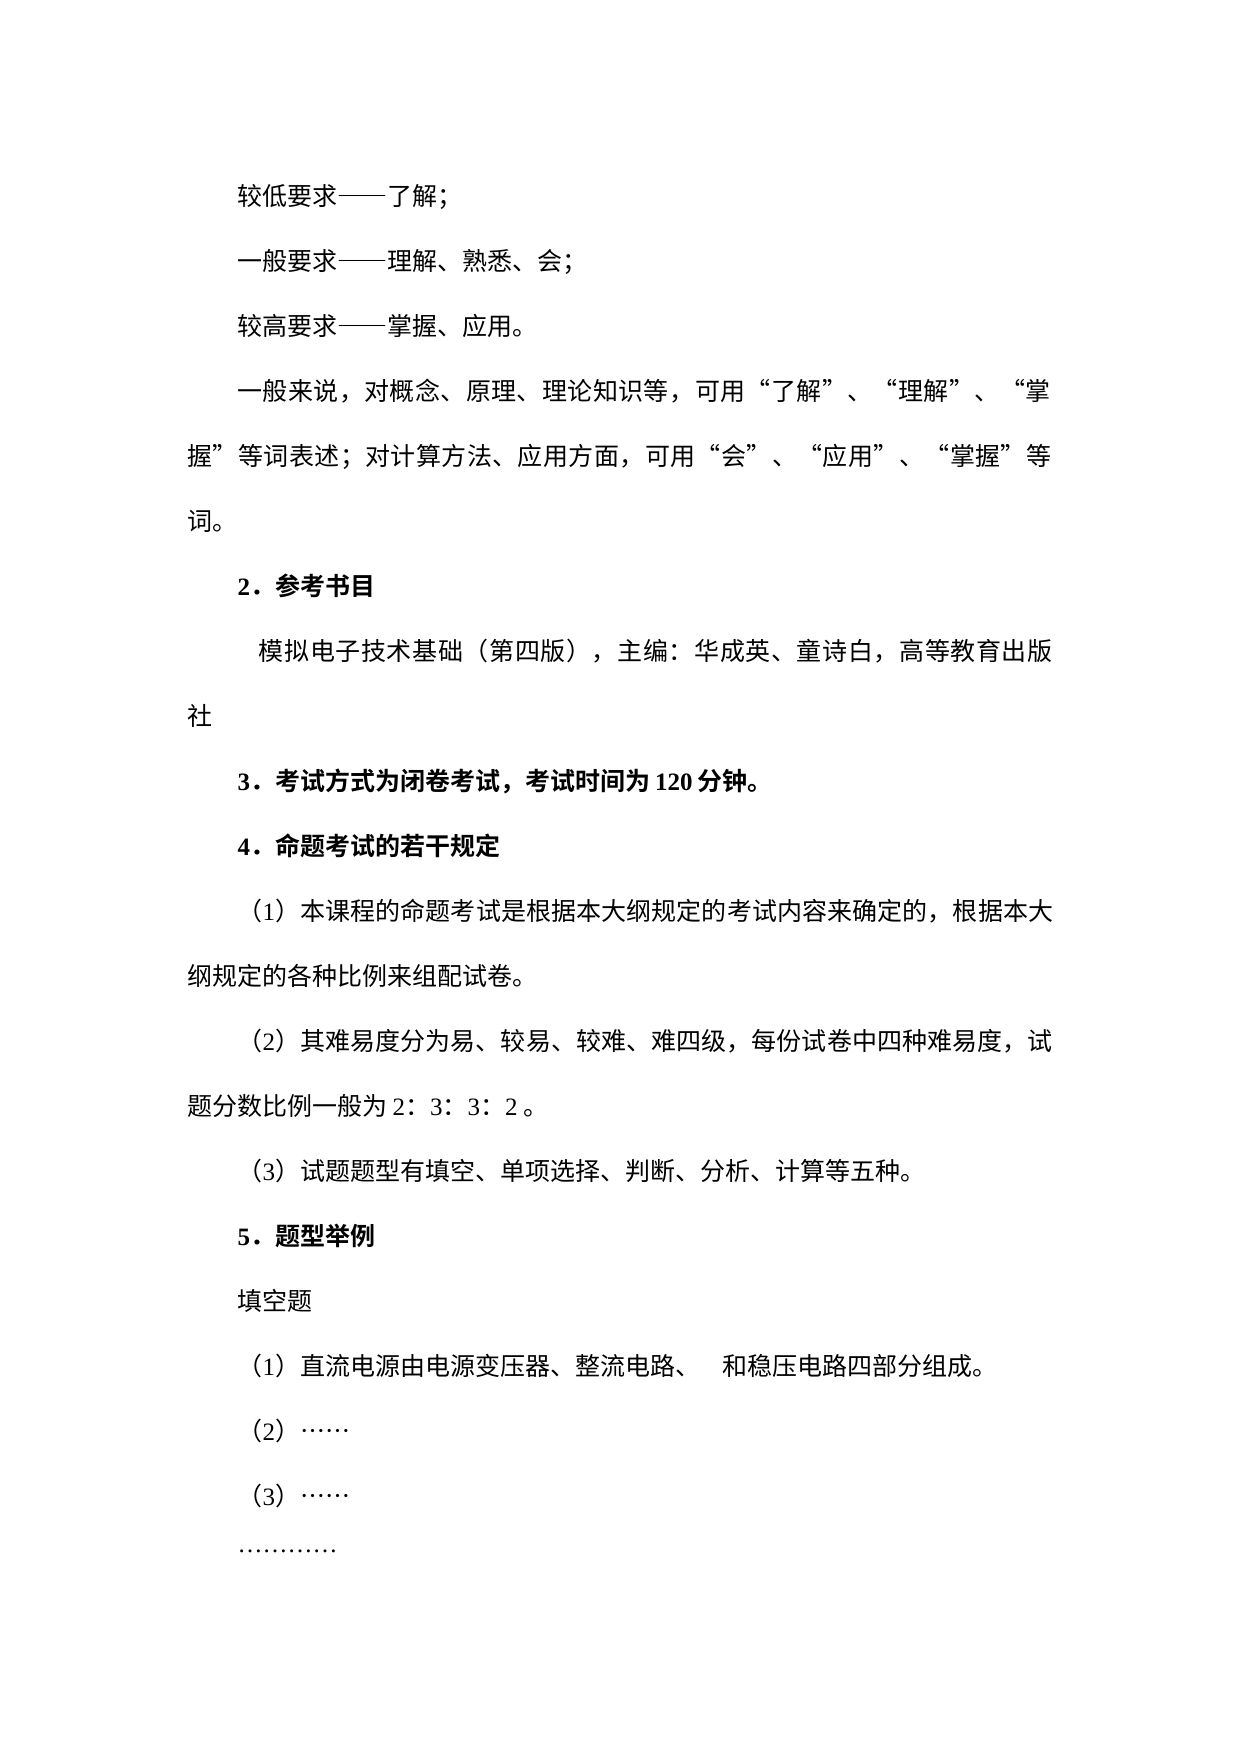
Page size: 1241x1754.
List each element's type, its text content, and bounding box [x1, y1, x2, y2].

text （2）…… [187, 1397, 1053, 1462]
text 2．参考书目 [187, 552, 1053, 617]
text 一般要求——理解、熟悉、会； [187, 227, 1053, 292]
text （2）其难易度分为易、较易、较难、难四级，每份试卷中四种难易度，试题分数比例一般为2：3：3：2 。 [187, 1007, 1053, 1137]
text （3）试题题型有填空、单项选择、判断、分析、计算等五种。 [187, 1137, 1053, 1202]
text 3．考试方式为闭卷考试，考试时间为120分钟。 [187, 747, 1053, 812]
text 一般来说，对概念、原理、理论知识等，可用“了解”、“理解”、“掌握”等词表述；对计算方法、应用方面，可用“会”、“应用”、“掌握”等词。 [187, 357, 1053, 552]
text （3）…… [187, 1462, 1053, 1527]
text 4．命题考试的若干规定 [187, 812, 1053, 877]
text 5．题型举例 [187, 1202, 1053, 1267]
text 模拟电子技术基础（第四版），主编：华成英、童诗白，高等教育出版社 [187, 617, 1053, 747]
text （1）本课程的命题考试是根据本大纲规定的考试内容来确定的，根据本大纲规定的各种比例来组配试卷。 [187, 877, 1053, 1007]
text ………… [187, 1527, 1053, 1559]
text （1）直流电源由电源变压器、整流电路、 和稳压电路四部分组成。 [187, 1332, 1053, 1397]
text 较低要求——了解； [187, 162, 1053, 227]
text 较高要求——掌握、应用。 [187, 292, 1053, 357]
text 填空题 [187, 1267, 1053, 1332]
